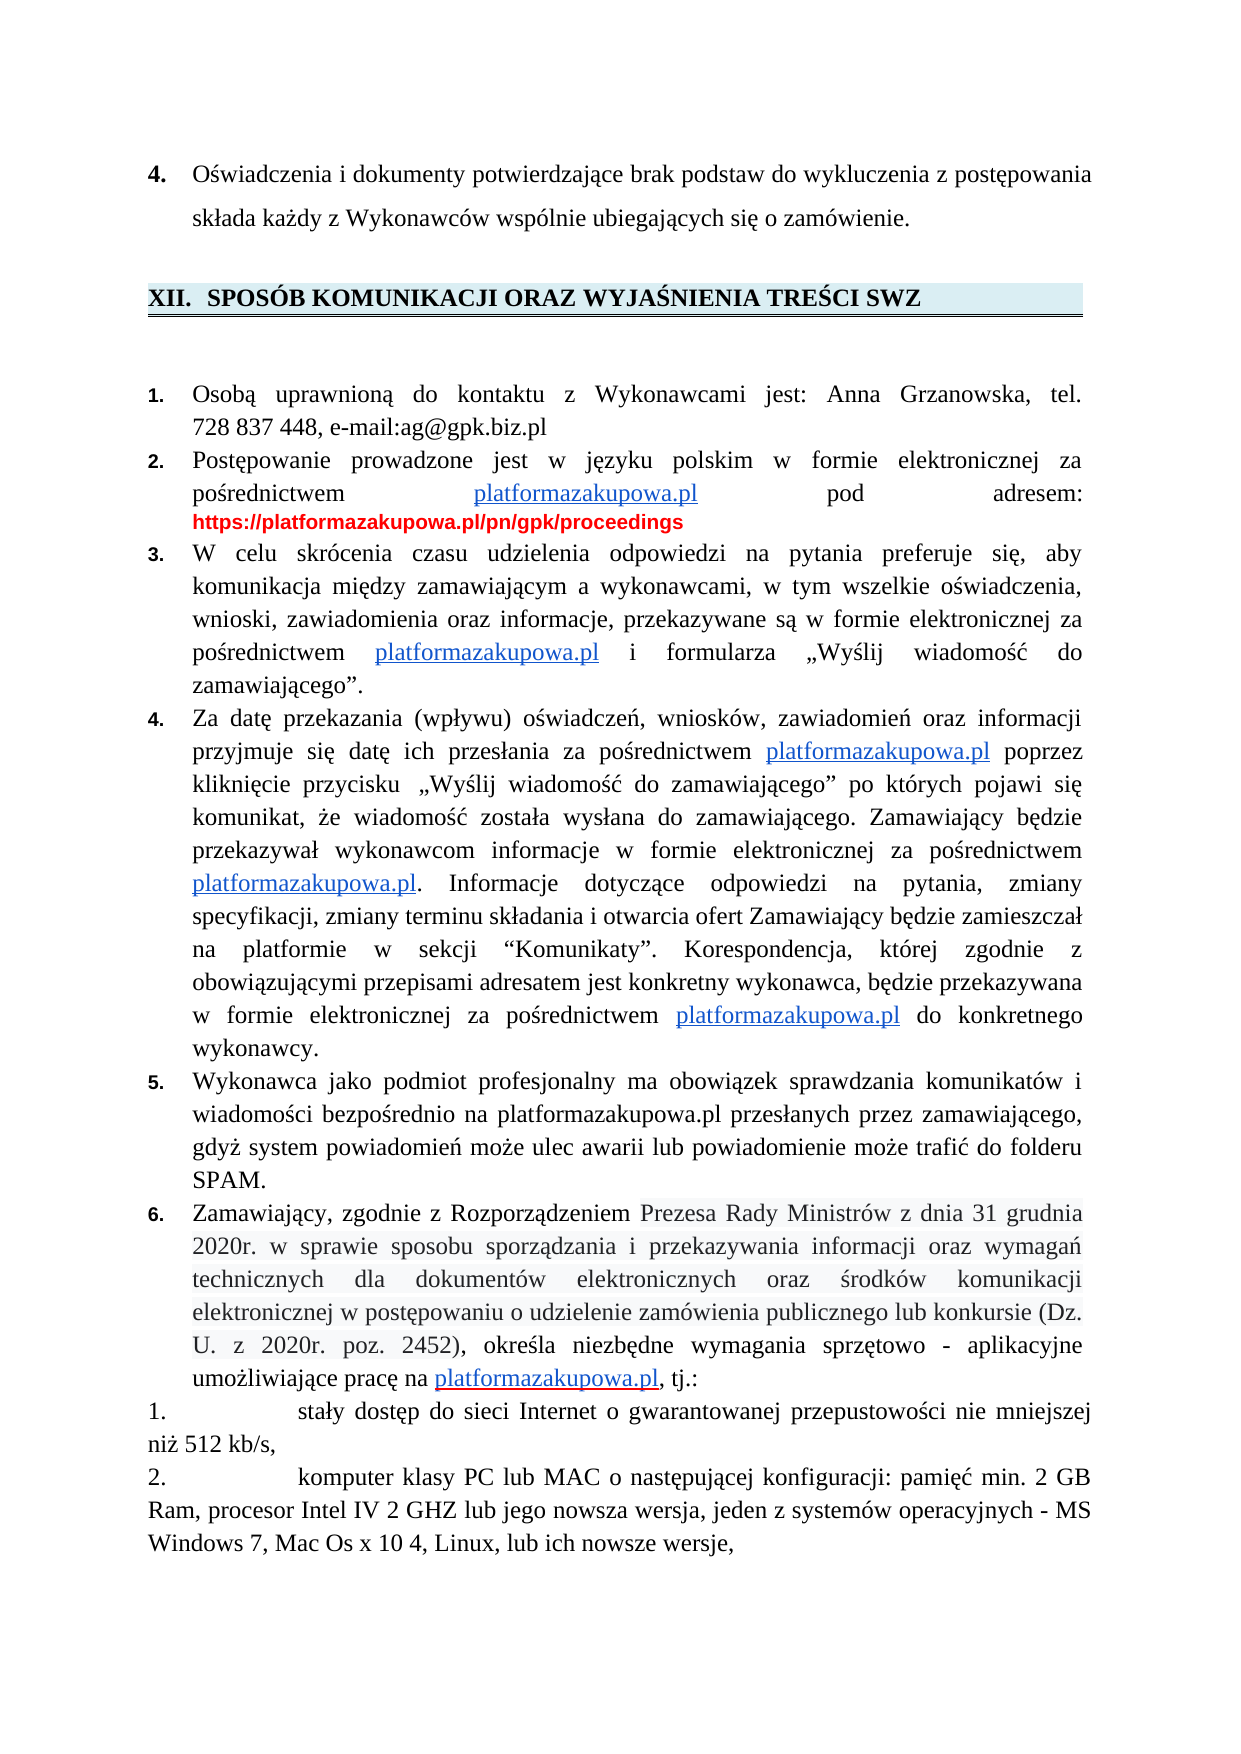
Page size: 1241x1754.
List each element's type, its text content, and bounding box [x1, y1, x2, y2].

list Za datę przekazania (wpływu) oświadczeń, wniosków, zawiadomień oraz informacji przyjmuje się datę ich przesłania za pośrednictwem platformazakupowa.pl poprzez kliknięcie przycisku „Wyślij wiadomość do zamawiającego” po których pojawi się komunikat, że wiadomość została wysłana do zamawiającego. Zamawiający będzie przekazywał wykonawcom informacje w formie elektronicznej za pośrednictwem platformazakupowa.pl. Informacje dotyczące odpowiedzi na pytania, zmiany specyfikacji, zmiany terminu składania i otwarcia ofert Zamawiający będzie zamieszczał na platformie w sekcji “Komunikaty”. Korespondencja, której zgodnie z obowiązującymi przepisami adresatem jest konkretny wykonawca, będzie przekazywana w formie elektronicznej za pośrednictwem platformazakupowa.pl do konkretnego wykonawcy. [148, 703, 1083, 1062]
list W celu skrócenia czasu udzielenia odpowiedzi na pytania preferuje się, aby komunikacja między zamawiającym a wykonawcami, w tym wszelkie oświadczenia, wnioski, zawiadomienia oraz informacje, przekazywane są w formie elektronicznej za pośrednictwem platformazakupowa.pl i formularza „Wyślij wiadomość do zamawiającego”. [148, 538, 1083, 698]
text XII. SPOSÓB KOMUNIKACJI ORAZ WYJAŚNIENIA TREŚCI SWZ [148, 283, 1083, 314]
list komputer klasy PC lub MAC o następującej konfiguracji: pamięć min. 2 GB Ram, procesor Intel IV 2 GHZ lub jego nowsza wersja, jeden z systemów operacyjnych - MS Windows 7, Mac Os x 10 4, Linux, lub ich nowsze wersje, [148, 1462, 1092, 1557]
text 4. Oświadczenia i dokumenty potwierdzające brak podstaw do wykluczenia z postępowania składa każdy z Wykonawców wspólnie ubiegających się o zamówienie. [148, 159, 1092, 231]
list stały dostęp do sieci Internet o gwarantowanej przepustowości nie mniejszej niż 512 kb/s, [148, 1396, 1092, 1458]
list Postępowanie prowadzone jest w języku polskim w formie elektronicznej za pośrednictwem platformazakupowa.pl pod adresem: https://platformazakupowa.pl/pn/gpk/proceedings [148, 445, 1083, 534]
list Zamawiający, zgodnie z Rozporządzeniem Prezesa Rady Ministrów z dnia 31 grudnia 2020r. w sprawie sposobu sporządzania i przekazywania informacji oraz wymagań technicznych dla dokumentów elektronicznych oraz środków komunikacji elektronicznej w postępowaniu o udzielenie zamówienia publicznego lub konkursie (Dz. U. z 2020r. poz. 2452), określa niezbędne wymagania sprzętowo - aplikacyjne umożliwiające pracę na platformazakupowa.pl, tj.: [148, 1198, 1083, 1392]
list Osobą uprawnioną do kontaktu z Wykonawcami jest: Anna Grzanowska, tel. 728 837 448, e-mail:ag@gpk.biz.pl [148, 379, 1083, 441]
list Wykonawca jako podmiot profesjonalny ma obowiązek sprawdzania komunikatów i wiadomości bezpośrednio na platformazakupowa.pl przesłanych przez zamawiającego, gdyż system powiadomień może ulec awarii lub powiadomienie może trafić do folderu SPAM. [148, 1066, 1083, 1194]
